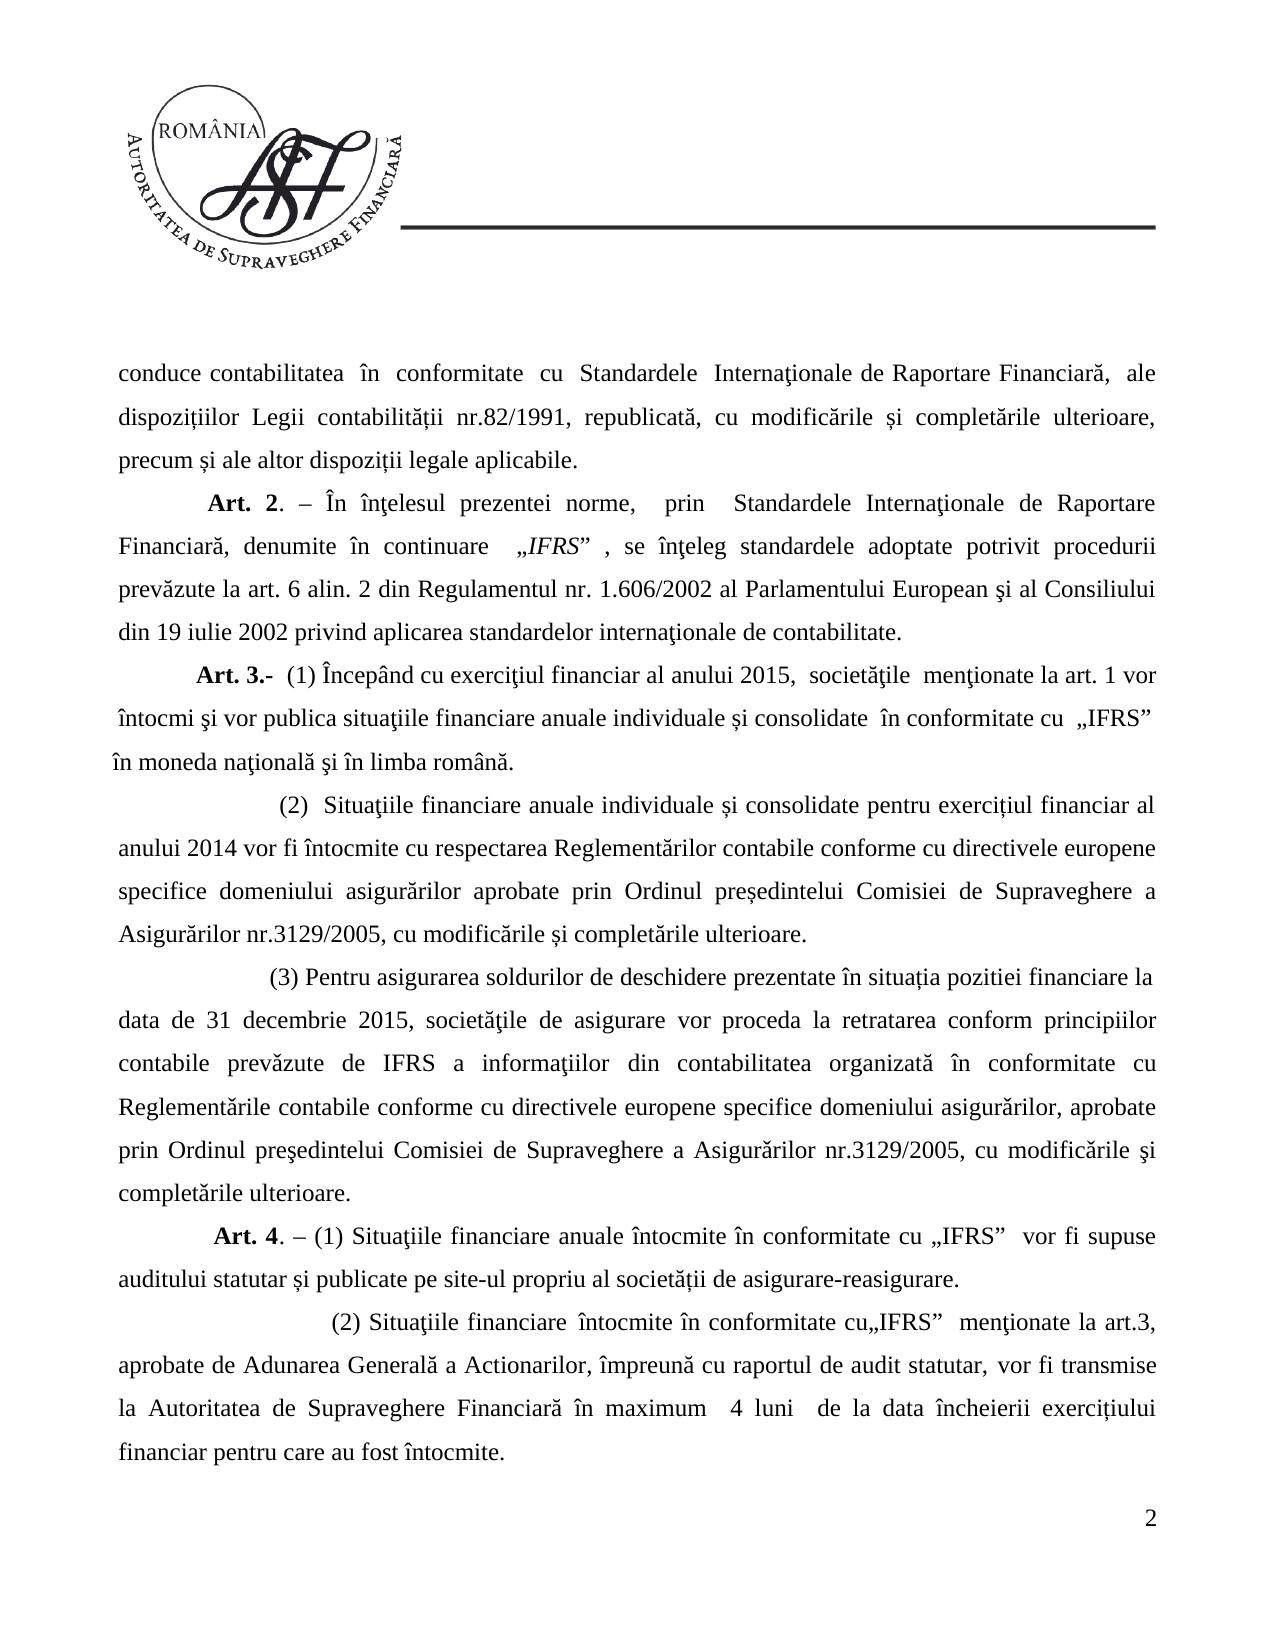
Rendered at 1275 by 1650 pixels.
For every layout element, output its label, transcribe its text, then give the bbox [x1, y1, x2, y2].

text conduce contabilitatea în conformitate cu Standardele Internaţionale de Raportare Financiară, ale dispozițiilor Legii contabilității nr.82/1991, republicată, cu modificările și completările ulterioare, precum și ale altor dispoziții legale aplicabile. [118, 358, 1157, 473]
text Art. 2. – În înţelesul prezentei norme, prin Standardele Internaţionale de Raportare Financiară, denumite în continuare „IFRS” , se înţeleg standardele adoptate potrivit procedurii prevăzute la art. 6 alin. 2 din Regulamentul nr. 1.606/2002 al Parlamentului European şi al Consiliului din 19 iulie 2002 privind aplicarea standardelor internaţionale de contabilitate. [112, 488, 1157, 646]
text (2) Situaţiile financiare anuale individuale și consolidate pentru exercițiul financiar al anului 2014 vor fi întocmite cu respectarea Reglementărilor contabile conforme cu directivele europene specifice domeniului asigurărilor aprobate prin Ordinul președintelui Comisiei de Supraveghere a Asigurărilor nr.3129/2005, cu modificările și completările ulterioare. [112, 790, 1157, 948]
text Art. 3.- (1) Începând cu exerciţiul financiar al anului 2015, societăţile menţionate la art. 1 vor întocmi şi vor publica situaţiile financiare anuale individuale și consolidate în conformitate cu „IFRS” [112, 660, 1157, 732]
text (3) Pentru asigurarea soldurilor de deschidere prezentate în situația pozitiei financiare la data de 31 decembrie 2015, societăţile de asigurare vor proceda la retratarea conform principiilor contabile prevǎzute de IFRS a informaţiilor din contabilitatea organizată în conformitate cu Reglementǎrile contabile conforme cu directivele europene specifice domeniului asigurǎrilor, aprobate prin Ordinul preşedintelui Comisiei de Supraveghere a Asigurǎrilor nr.3129/2005, cu modificǎrile şi completǎrile ulterioare. [112, 962, 1157, 1207]
picture [118, 73, 1156, 273]
text Art. 4. – (1) Situaţiile financiare anuale întocmite în conformitate cu „IFRS” vor fi supuse auditului statutar și publicate pe site-ul propriu al societății de asigurare-reasigurare. [112, 1221, 1157, 1293]
text în moneda naţională şi în limba română. [112, 747, 1157, 775]
text (2) Situaţiile financiare întocmite în conformitate cu„IFRS” menţionate la art.3, aprobate de Adunarea Generală a Actionarilor, împreună cu raportul de audit statutar, vor fi transmise la Autoritatea de Supraveghere Financiară în maximum 4 luni de la data încheierii exercițiului financiar pentru care au fost întocmite. [118, 1307, 1157, 1465]
